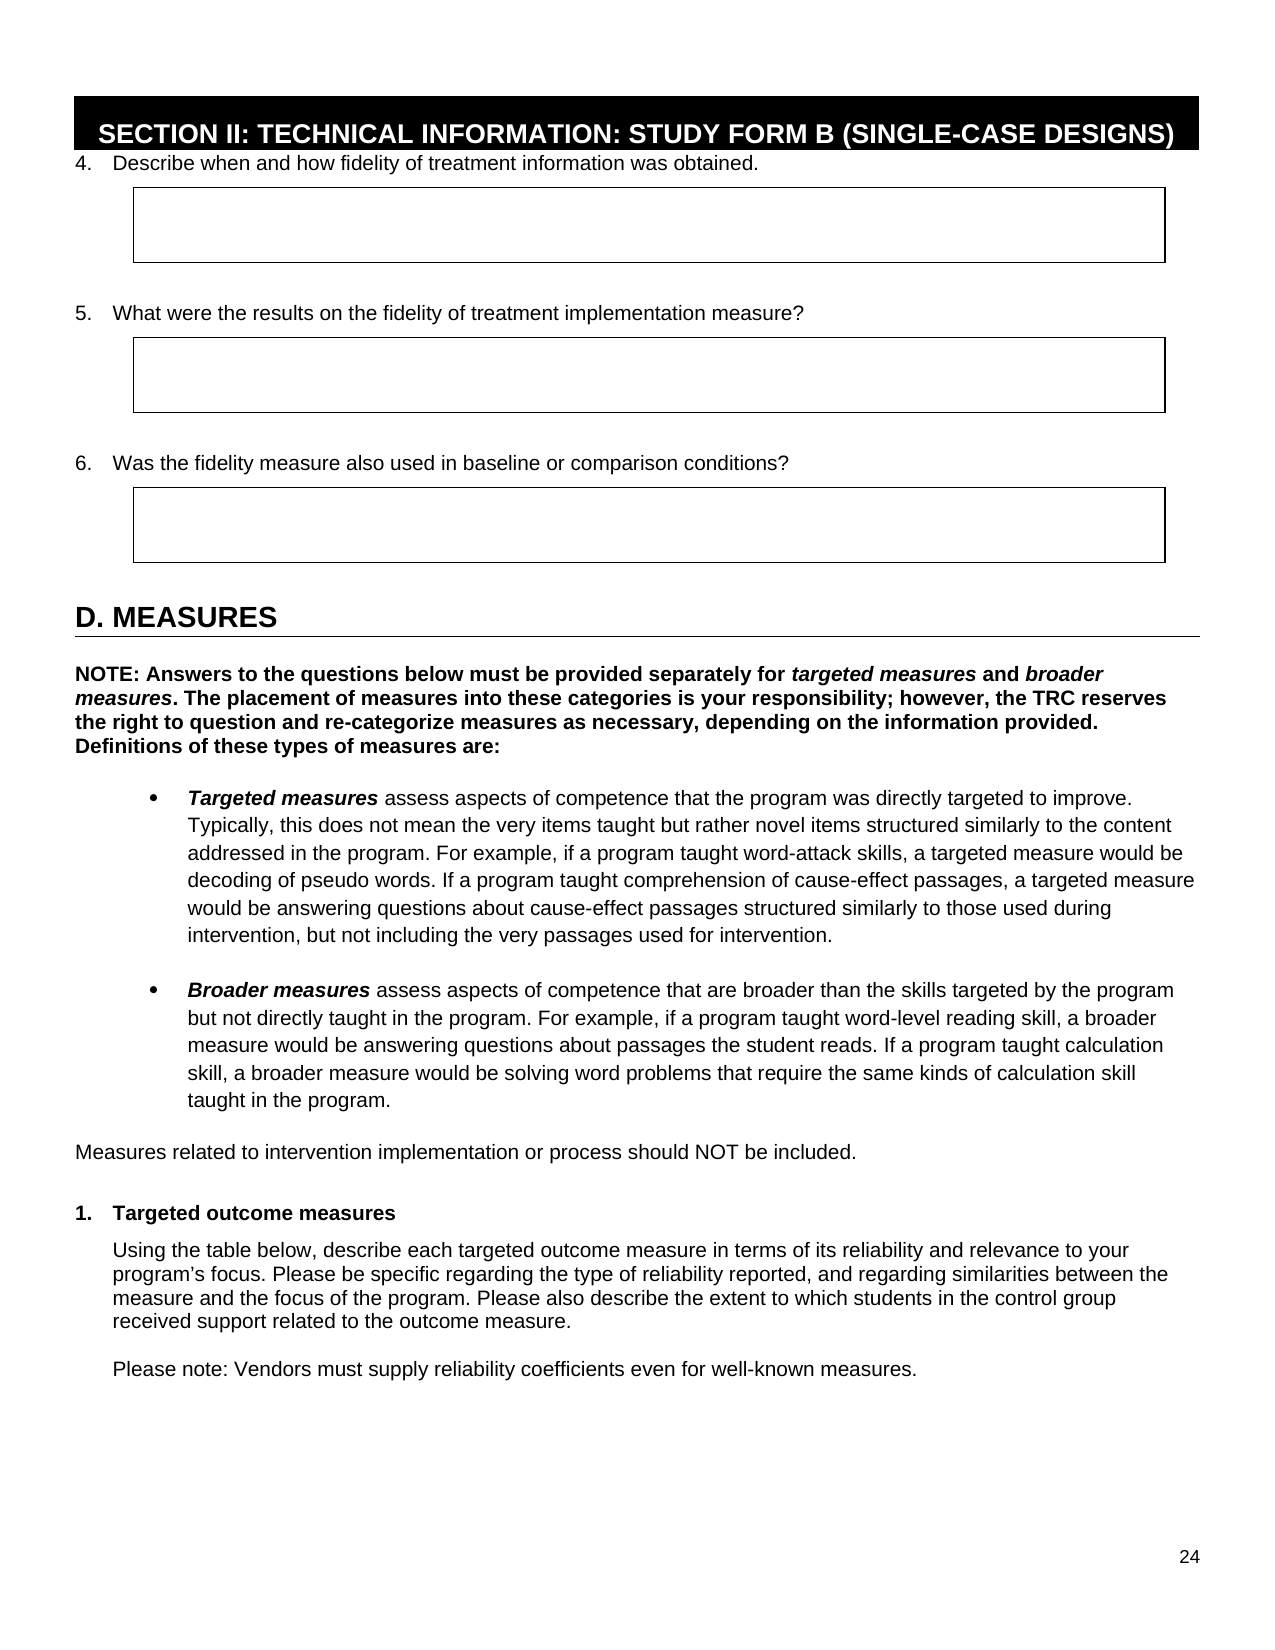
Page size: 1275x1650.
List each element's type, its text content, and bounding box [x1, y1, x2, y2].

list Targeted measures assess aspects of competence that the program was directly targeted to improve. Typically, this does not mean the very items taught but rather novel items structured similarly to the content addressed in the program. For example, if a program taught word-attack skills, a targeted measure would be decoding of pseudo words. If a program taught comprehension of cause-effect passages, a targeted measure would be answering questions about cause-effect passages structured similarly to those used during intervention, but not including the very passages used for intervention. [150, 785, 1200, 947]
list Broader measures assess aspects of competence that are broader than the skills targeted by the program but not directly taught in the program. For example, if a program taught word-level reading skill, a broader measure would be answering questions about passages the student reads. If a program taught calculation skill, a broader measure would be solving word problems that require the same kinds of calculation skill taught in the program. [150, 978, 1200, 1112]
text D. MEASURES [75, 600, 1200, 636]
text 4. Describe when and how fidelity of treatment information was obtained. [75, 132, 1200, 174]
table_header [134, 488, 1164, 562]
text NOTE: Answers to the questions below must be provided separately for targeted measures and broader measures. The placement of measures into these categories is your responsibility; however, the TRC reserves the right to question and re-categorize measures as necessary, depending on the information provided. Definitions of these types of measures are: [75, 662, 1200, 758]
text 1. Targeted outcome measures [75, 1201, 1200, 1225]
table_header [134, 188, 1164, 262]
text Measures related to intervention implementation or process should NOT be included. [75, 1139, 1200, 1163]
text Please note: Vendors must supply reliability coefficients even for well-known measures. [112, 1357, 1200, 1381]
text 6. Was the fidelity measure also used in baseline or comparison conditions? [75, 450, 1200, 474]
text 5. What were the results on the fidelity of treatment implementation measure? [75, 300, 1200, 324]
text Using the table below, describe each targeted outcome measure in terms of its reliability and relevance to your program’s focus. Please be specific regarding the type of reliability reported, and regarding similarities between the measure and the focus of the program. Please also describe the extent to which students in the control group received support related to the outcome measure. [112, 1237, 1200, 1333]
table_header [134, 338, 1164, 412]
